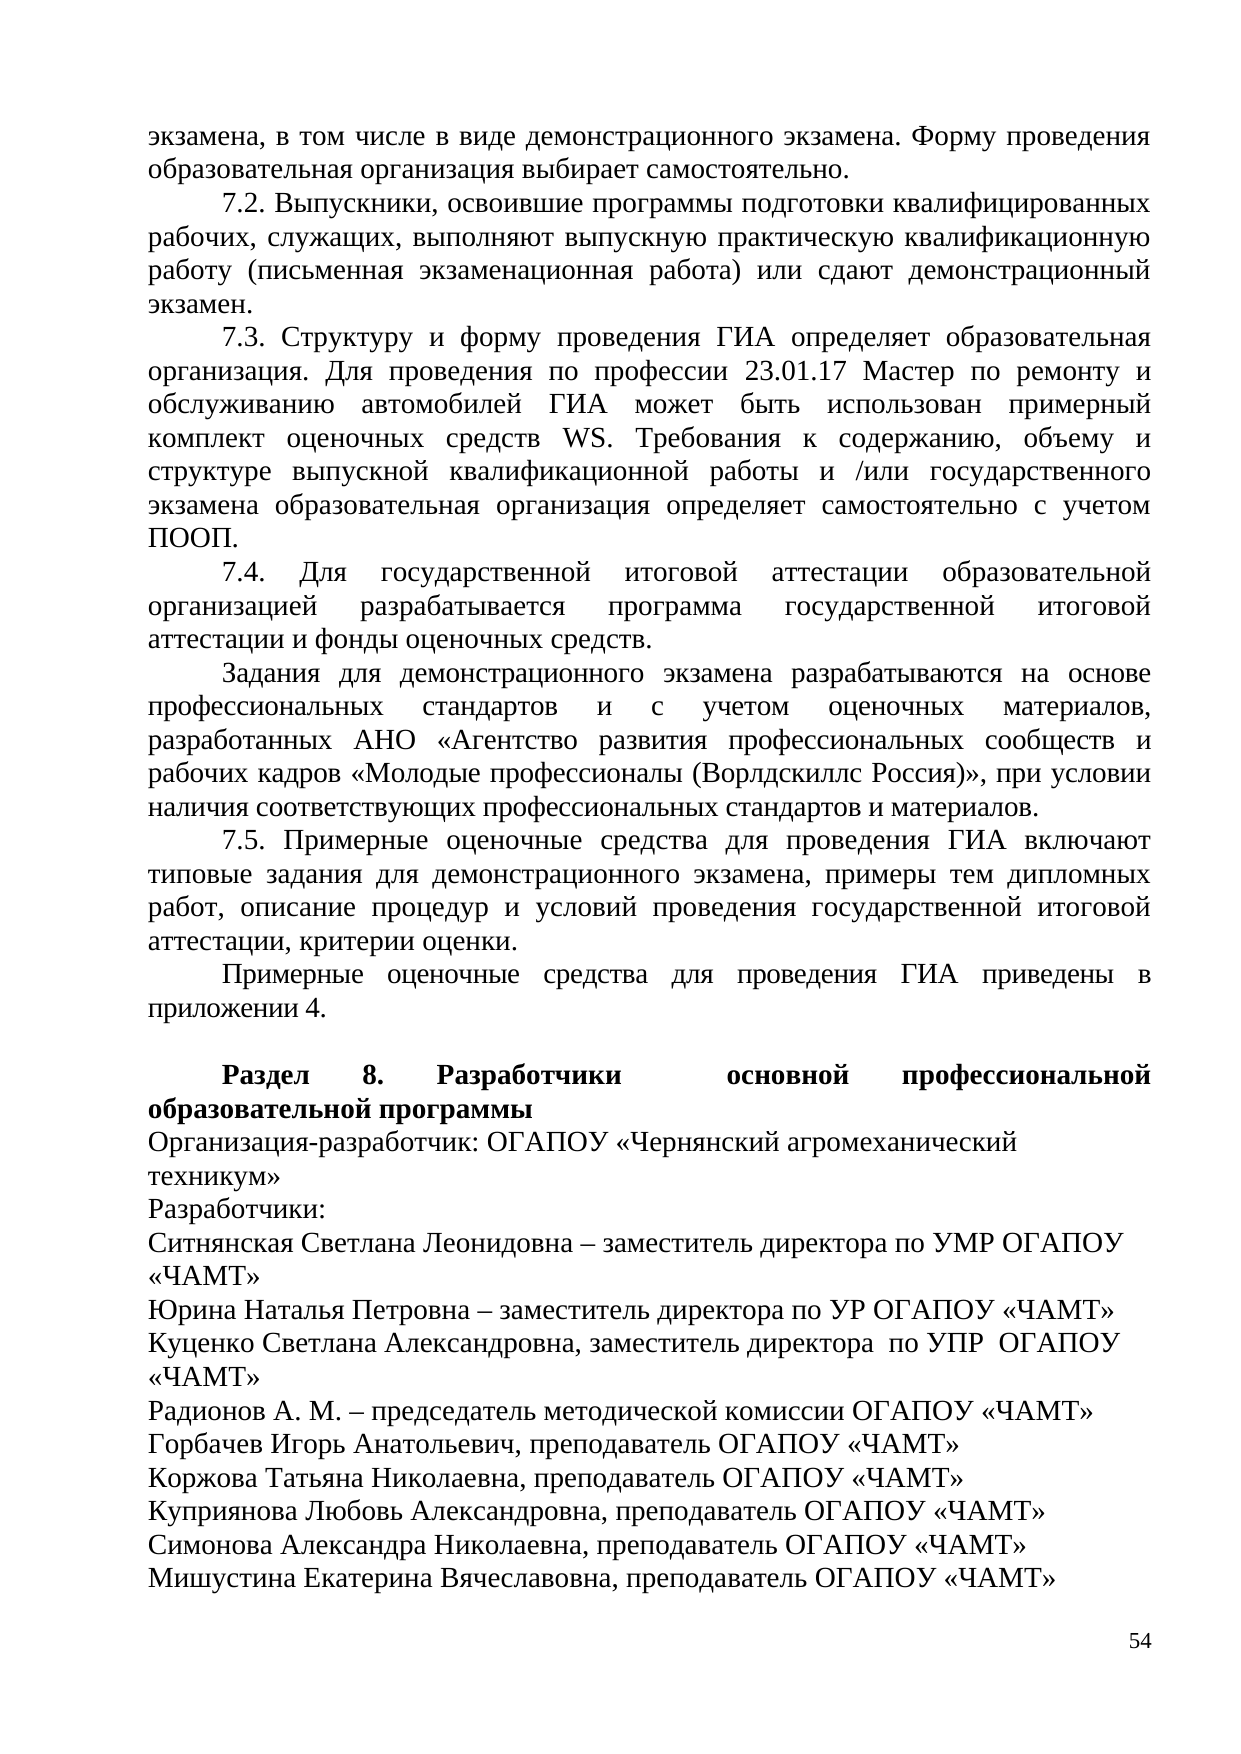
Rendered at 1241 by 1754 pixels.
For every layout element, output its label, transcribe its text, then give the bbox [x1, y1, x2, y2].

text Коржова Татьяна Николаевна, преподаватель ОГАПОУ «ЧАМТ» [148, 1460, 1152, 1493]
text 7.5. Примерные оценочные средства для проведения ГИА включают типовые задания для демонстрационного экзамена, примеры тем дипломных работ, описание процедур и условий проведения государственной итоговой аттестации, критерии оценки. [148, 822, 1152, 957]
text Куприянова Любовь Александровна, преподаватель ОГАПОУ «ЧАМТ» [148, 1493, 1152, 1527]
text 7.4. Для государственной итоговой аттестации образовательной организацией разрабатывается программа государственной итоговой аттестации и фонды оценочных средств. [148, 554, 1152, 655]
text 7.2. Выпускники, освоившие программы подготовки квалифицированных рабочих, служащих, выполняют выпускную практическую квалификационную работу (письменная экзаменационная работа) или сдают демонстрационный экзамен. [148, 185, 1152, 319]
text Организация-разработчик: ОГАПОУ «Чернянский агромеханический техникум» [148, 1124, 1152, 1191]
text Раздел 8. Разработчики основной профессиональной образовательной программы [148, 1057, 1152, 1124]
text Радионов А. М. – председатель методической комиссии ОГАПОУ «ЧАМТ» [148, 1393, 1152, 1426]
text Куценко Светлана Александровна, заместитель директора по УПР ОГАПОУ «ЧАМТ» [148, 1326, 1152, 1393]
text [148, 118, 1152, 185]
text Задания для демонстрационного экзамена разрабатываются на основе профессиональных стандартов и с учетом оценочных материалов, разработанных АНО «Агентство развития профессиональных сообществ и рабочих кадров «Молодые профессионалы (Ворлдскиллс Россия)», при условии наличия соответствующих профессиональных стандартов и материалов. [148, 655, 1152, 822]
text Разработчики: [148, 1191, 1152, 1225]
text Горбачев Игорь Анатольевич, преподаватель ОГАПОУ «ЧАМТ» [148, 1426, 1152, 1460]
text Юрина Наталья Петровна – заместитель директора по УР ОГАПОУ «ЧАМТ» [148, 1292, 1152, 1326]
text Ситнянская Светлана Леонидовна – заместитель директора по УМР ОГАПОУ «ЧАМТ» [148, 1225, 1152, 1292]
text Примерные оценочные средства для проведения ГИА приведены в приложении 4. [148, 957, 1152, 1024]
text 7.3. Структуру и форму проведения ГИА определяет образовательная организация. Для проведения по профессии 23.01.17 Мастер по ремонту и обслуживанию автомобилей ГИА может быть использован примерный комплект оценочных средств WS. Требования к содержанию, объему и структуре выпускной квалификационной работы и /или государственного экзамена образовательная организация определяет самостоятельно с учетом ПООП. [148, 319, 1152, 554]
text Мишустина Екатерина Вячеславовна, преподаватель ОГАПОУ «ЧАМТ» [148, 1560, 1152, 1594]
text Симонова Александра Николаевна, преподаватель ОГАПОУ «ЧАМТ» [148, 1527, 1152, 1560]
